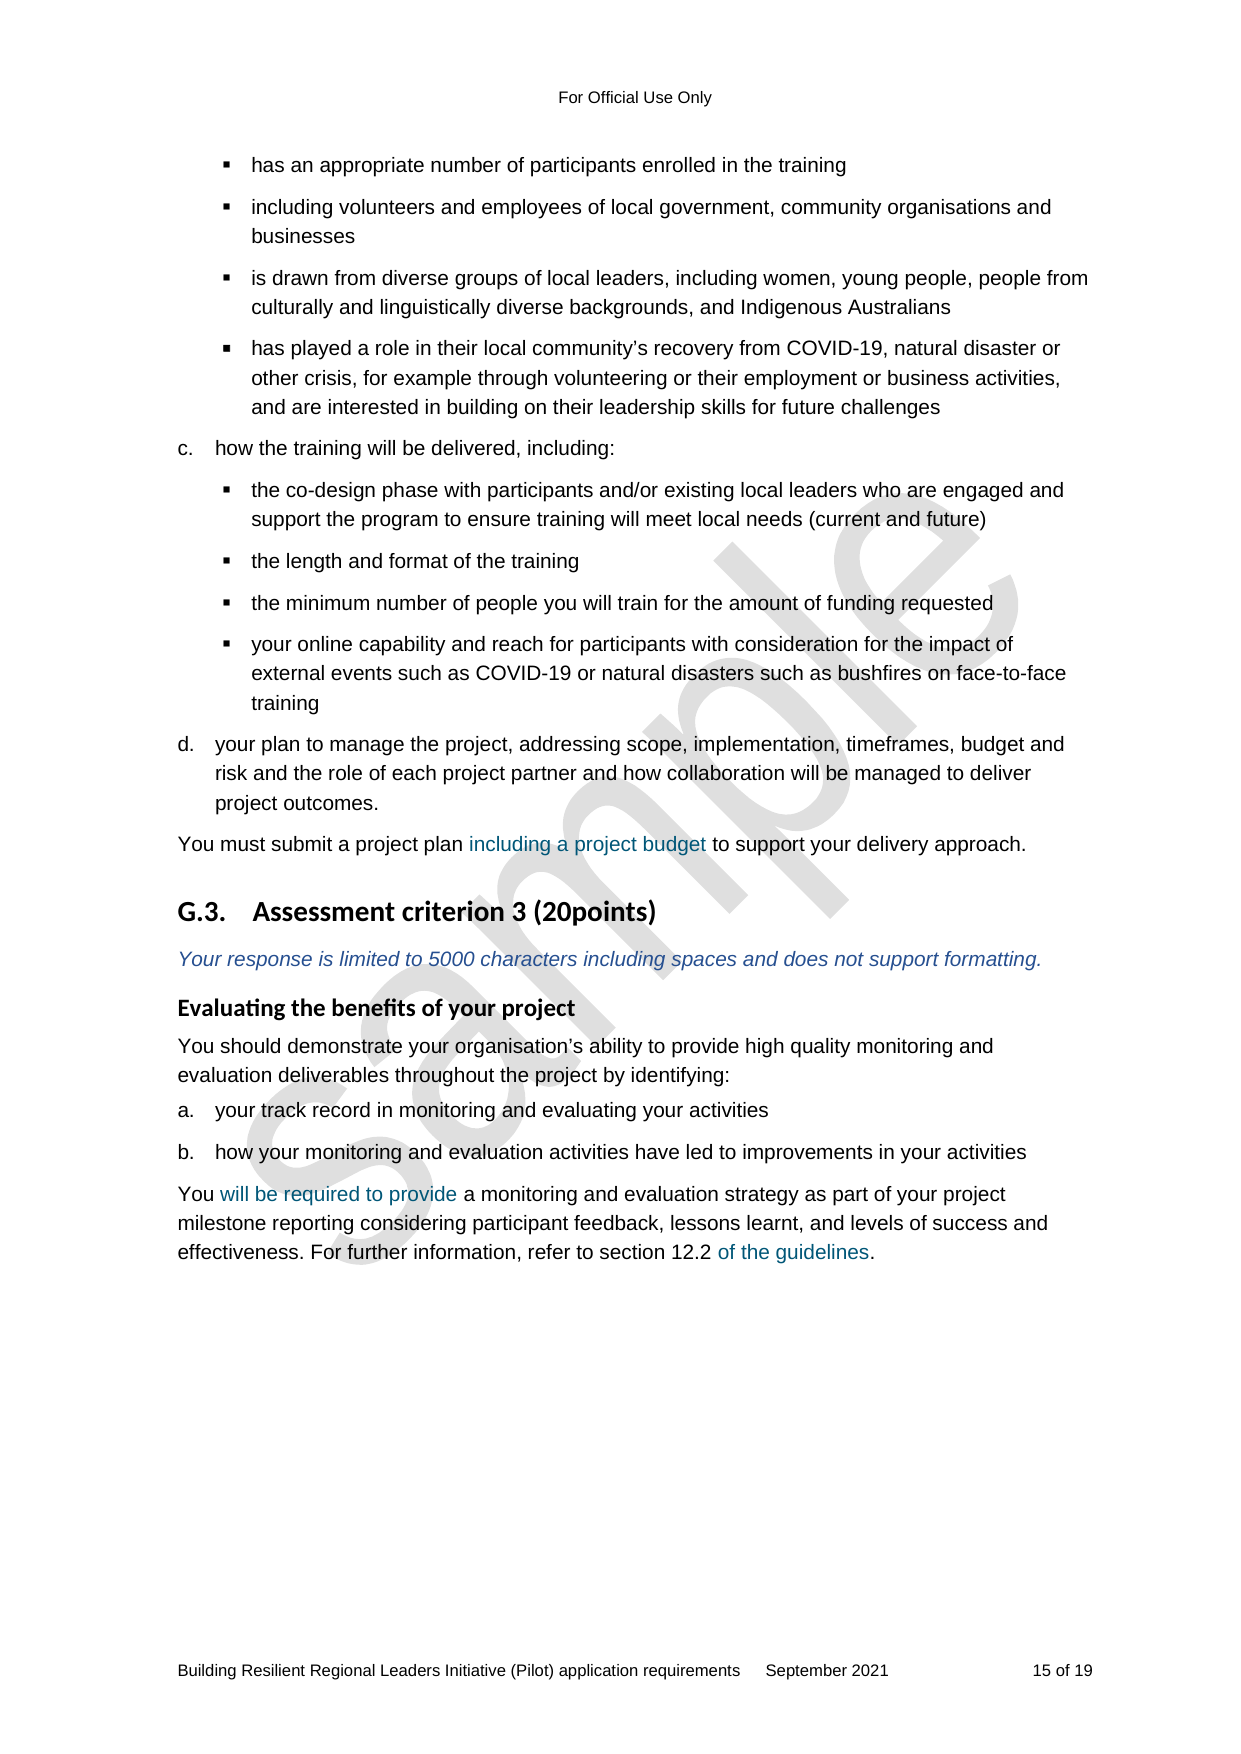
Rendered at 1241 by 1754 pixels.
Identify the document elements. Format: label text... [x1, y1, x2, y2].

list your track record in monitoring and evaluating your activities [177, 1093, 1092, 1122]
subtitle Evaluating the benefits of your project [177, 992, 1092, 1022]
text Your response is limited to 5000 characters including spaces and does not support formatting. [177, 942, 1092, 971]
list You must submit a project plan including a project budget to support your delivery approach. [177, 827, 1092, 856]
list has played a role in their local community’s recovery from COVID-19, natural disaster or other crisis, for example through volunteering or their employment or business activities, and are interested in building on their leadership skills for future challenges [222, 331, 1092, 418]
list the co-design phase with participants and/or existing local leaders who are engaged and support the program to ensure training will meet local needs (current and future) [222, 473, 1092, 531]
list the minimum number of people you will train for the amount of funding requested [222, 585, 1092, 614]
list how the training will be delivered, including: [177, 431, 1092, 460]
list your online capability and reach for participants with consideration for the impact of external events such as COVID-19 or natural disasters such as bushfires on face-to-face training [222, 627, 1092, 714]
list is drawn from diverse groups of local leaders, including women, young people, people from culturally and linguistically diverse backgrounds, and Indigenous Australians [222, 260, 1092, 318]
list has an appropriate number of participants enrolled in the training [222, 148, 1092, 177]
subtitle Assessment criterion 3 (20points) [177, 893, 1092, 929]
list the length and format of the training [222, 543, 1092, 573]
list You will be required to provide a monitoring and evaluation strategy as part of your project milestone reporting considering participant feedback, lessons learnt, and levels of success and effectiveness. For further information, refer to section 12.2 of the guidelines. [177, 1176, 1092, 1264]
list how your monitoring and evaluation activities have led to improvements in your activities [177, 1135, 1092, 1164]
list You should demonstrate your organisation’s ability to provide high quality monitoring and evaluation deliverables throughout the project by identifying: [177, 1028, 1092, 1087]
list including volunteers and employees of local government, community organisations and businesses [222, 189, 1092, 248]
list your plan to manage the project, addressing scope, implementation, timeframes, budget and risk and the role of each project partner and how collaboration will be managed to deliver project outcomes. [177, 727, 1092, 814]
